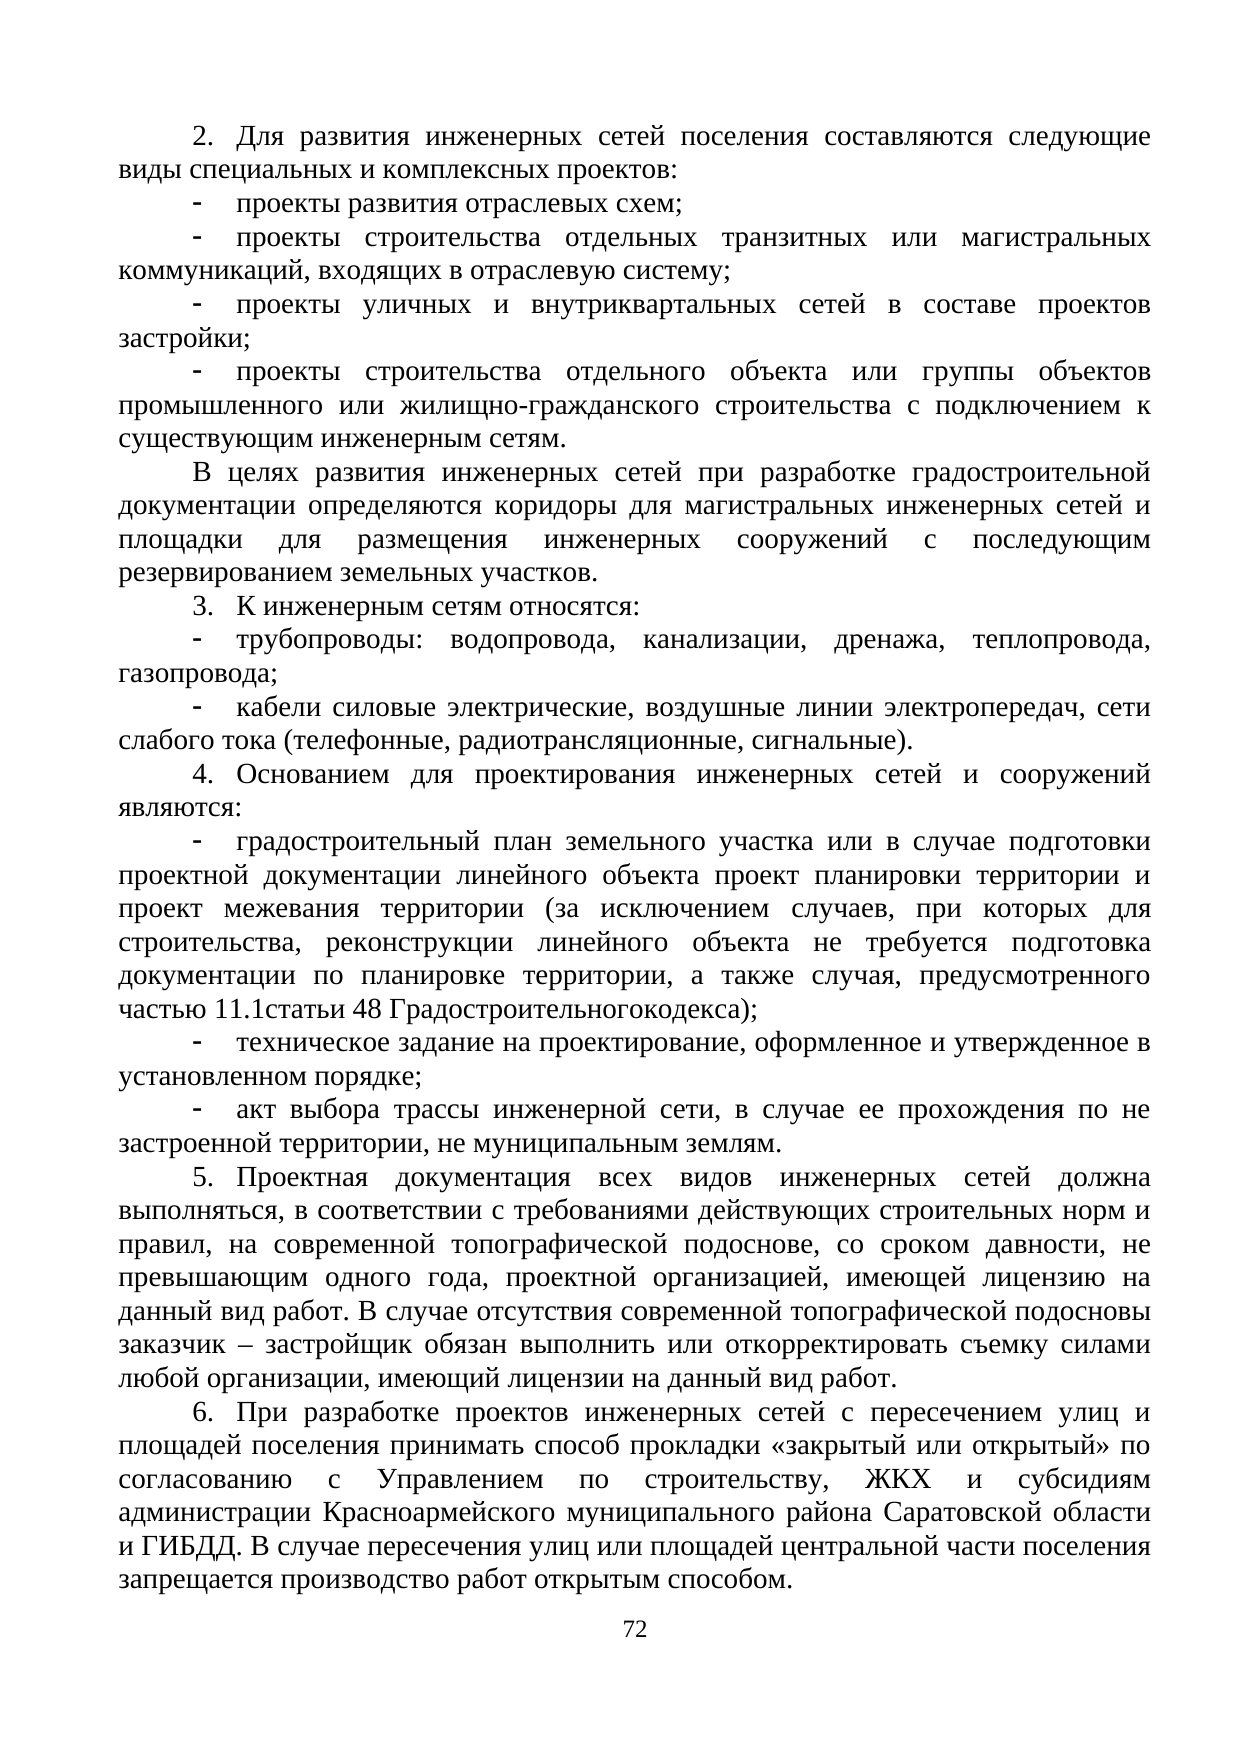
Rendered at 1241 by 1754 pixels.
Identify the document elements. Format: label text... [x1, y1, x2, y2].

list При разработке проектов инженерных сетей с пересечением улиц и площадей поселения принимать способ прокладки «закрытый или открытый» по согласованию с Управлением по строительству, ЖКХ и субсидиям администрации Красноармейского муниципального района Саратовской области и ГИБДД. В случае пересечения улиц или площадей центральной части поселения запрещается производство работ открытым способом. [118, 1394, 1152, 1595]
list кабели силовые электрические, воздушные линии электропередач, сети слабого тока (телефонные, радиотрансляционные, сигнальные). [118, 689, 1152, 756]
list Основанием для проектирования инженерных сетей и сооружений являются: [118, 756, 1152, 823]
list К инженерным сетям относятся: [118, 588, 1152, 622]
list техническое задание на проектирование, оформленное и утвержденное в установленном порядке; [118, 1024, 1152, 1092]
text В целях развития инженерных сетей при разработке градостроительной документации определяются коридоры для магистральных инженерных сетей и площадки для размещения инженерных сооружений с последующим резервированием земельных участков. [118, 454, 1152, 588]
list акт выбора трассы инженерной сети, в случае ее прохождения по не застроенной территории, не муниципальным землям. [118, 1092, 1152, 1159]
list проекты строительства отдельного объекта или группы объектов промышленного или жилищно-гражданского строительства с подключением к существующим инженерным сетям. [118, 353, 1152, 454]
list проекты строительства отдельных транзитных или магистральных коммуникаций, входящих в отраслевую систему; [118, 219, 1152, 286]
list проекты уличных и внутриквартальных сетей в составе проектов застройки; [118, 286, 1152, 353]
list трубопроводы: водопровода, канализации, дренажа, теплопровода, газопровода; [118, 622, 1152, 689]
list Проектная документация всех видов инженерных сетей должна выполняться, в соответствии с требованиями действующих строительных норм и правил, на современной топографической подоснове, со сроком давности, не превышающим одного года, проектной организацией, имеющей лицензию на данный вид работ. В случае отсутствия современной топографической подосновы заказчик – застройщик обязан выполнить или откорректировать съемку силами любой организации, имеющий лицензии на данный вид работ. [118, 1159, 1152, 1394]
list градостроительный план земельного участка или в случае подготовки проектной документации линейного объекта проект планировки территории и проект межевания территории (за исключением случаев, при которых для строительства, реконструкции линейного объекта не требуется подготовка документации по планировке территории, а также случая, предусмотренного частью 11.1статьи 48 Градостроительногокодекса); [118, 823, 1152, 1024]
list проекты развития отраслевых схем; [118, 185, 1152, 219]
list Для развития инженерных сетей поселения составляются следующие виды специальных и комплексных проектов: [118, 118, 1152, 185]
